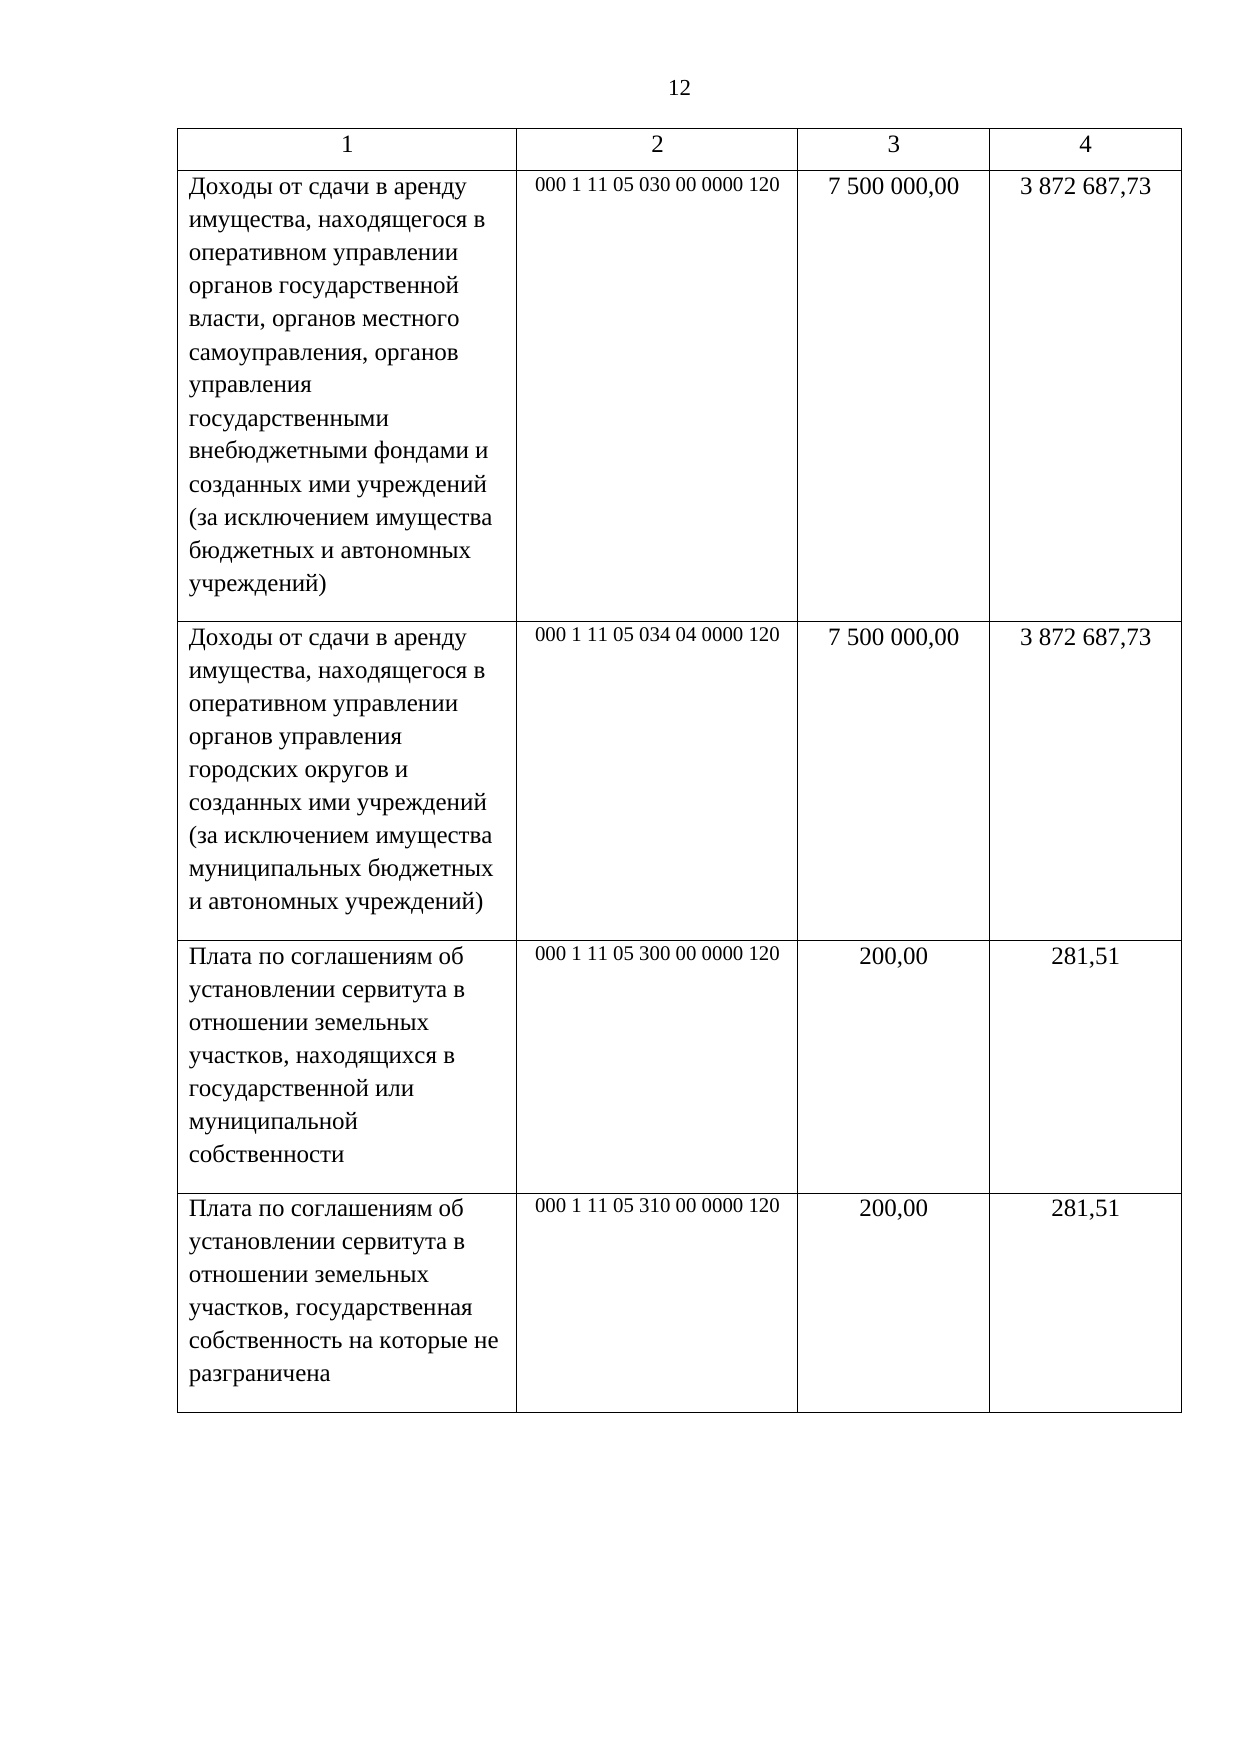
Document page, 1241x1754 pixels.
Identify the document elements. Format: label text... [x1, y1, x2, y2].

table_cell 000 1 11 05 034 04 0000 120 [517, 622, 797, 940]
table_cell 000 1 11 05 030 00 0000 120 [517, 171, 797, 621]
table_header 4 [990, 129, 1181, 170]
table_cell Плата по соглашениям об установлении сервитута в отношении земельных участков, государственная собственность на которые не разграничена [178, 1194, 516, 1412]
table_header 2 [517, 129, 797, 170]
table_cell 200,00 [798, 1194, 989, 1412]
table_cell 000 1 11 05 310 00 0000 120 [517, 1194, 797, 1412]
table_cell 281,51 [990, 1194, 1181, 1412]
table_cell 3 872 687,73 [990, 171, 1181, 621]
table_header 3 [798, 129, 989, 170]
table_cell Плата по соглашениям об установлении сервитута в отношении земельных участков, находящихся в государственной или муниципальной собственности [178, 941, 516, 1192]
table_cell 7 500 000,00 [798, 622, 989, 940]
table_header 1 [178, 129, 516, 170]
table_cell Доходы от сдачи в аренду имущества, находящегося в оперативном управлении органов государственной власти, органов местного самоуправления, органов управления государственными внебюджетными фондами и созданных ими учреждений (за исключением имущества бюджетных и автономных учреждений) [178, 171, 516, 621]
table_cell Доходы от сдачи в аренду имущества, находящегося в оперативном управлении органов управления городских округов и созданных ими учреждений (за исключением имущества муниципальных бюджетных и автономных учреждений) [178, 622, 516, 940]
table_cell 281,51 [990, 941, 1181, 1192]
table_cell 3 872 687,73 [990, 622, 1181, 940]
table_cell 7 500 000,00 [798, 171, 989, 621]
table_cell 000 1 11 05 300 00 0000 120 [517, 941, 797, 1192]
table_cell 200,00 [798, 941, 989, 1192]
